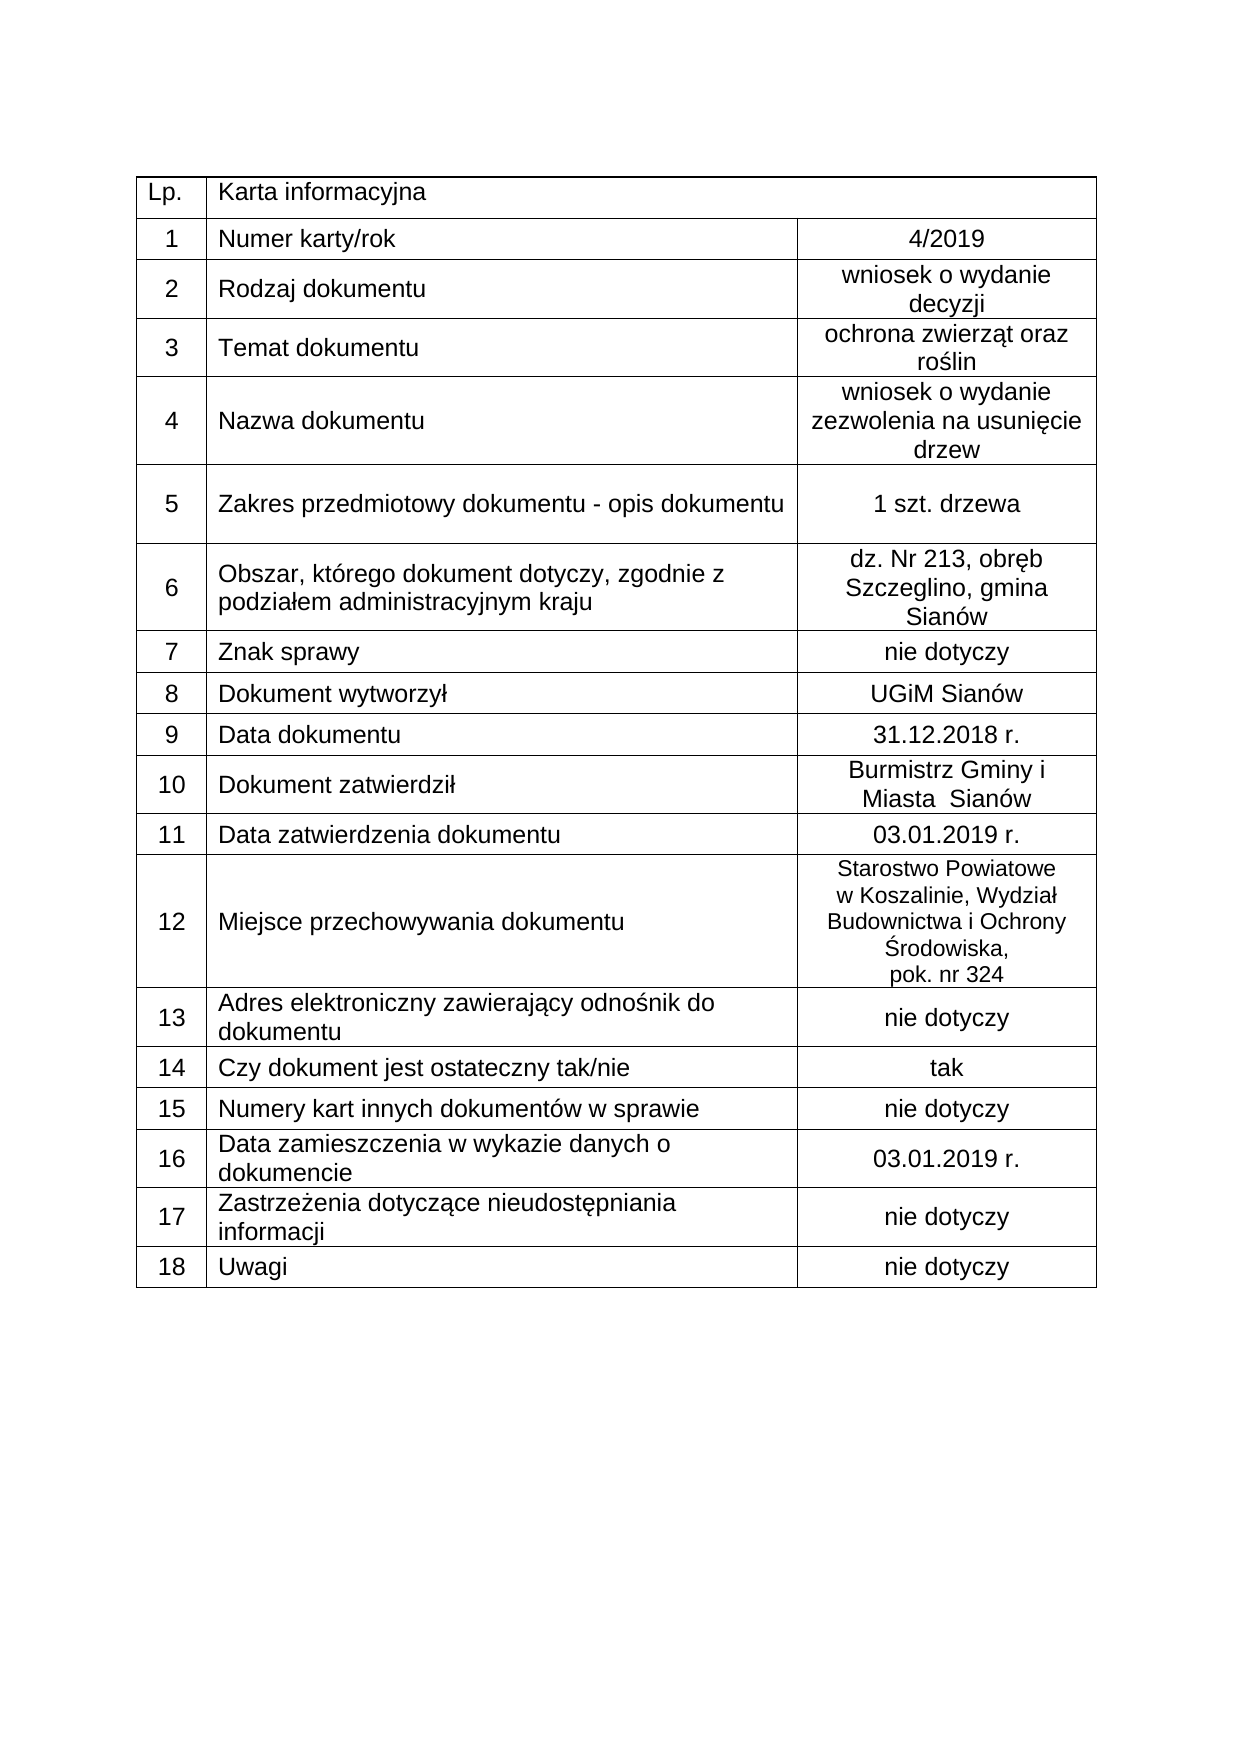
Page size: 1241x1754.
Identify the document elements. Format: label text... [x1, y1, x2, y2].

table_cell 03.01.2019 r. [798, 1130, 1096, 1187]
table_cell Burmistrz Gminy i Miasta Sianów [798, 756, 1096, 813]
table_header Karta informacyjna [207, 178, 1096, 218]
table_cell nie dotyczy [798, 988, 1096, 1046]
table_cell dz. Nr 213, obręb Szczeglino, gmina Sianów [798, 544, 1096, 630]
table_cell ochrona zwierząt oraz roślin [798, 319, 1096, 376]
table_cell Starostwo Powiatowe w Koszalinie, Wydział Budownictwa i Ochrony Środowiska, pok. nr 324 [798, 855, 1096, 987]
table_cell nie dotyczy [798, 1088, 1096, 1128]
table_cell Numery kart innych dokumentów w sprawie [207, 1088, 797, 1128]
table_cell 6 [137, 544, 206, 630]
table_cell Data zatwierdzenia dokumentu [207, 814, 797, 854]
table_cell 14 [137, 1047, 206, 1087]
table_cell wniosek o wydanie decyzji [798, 260, 1096, 318]
table_cell 9 [137, 714, 206, 754]
table_cell Miejsce przechowywania dokumentu [207, 855, 797, 987]
table_cell 4/2019 [798, 219, 1096, 259]
table_cell 2 [137, 260, 206, 318]
table_cell Czy dokument jest ostateczny tak/nie [207, 1047, 797, 1087]
table_cell Nazwa dokumentu [207, 377, 797, 463]
table_cell Adres elektroniczny zawierający odnośnik do dokumentu [207, 988, 797, 1046]
table_cell UGiM Sianów [798, 673, 1096, 713]
table_cell Rodzaj dokumentu [207, 260, 797, 318]
table_cell Dokument zatwierdził [207, 756, 797, 813]
table_cell Zakres przedmiotowy dokumentu - opis dokumentu [207, 465, 797, 543]
table_cell 8 [137, 673, 206, 713]
table_cell 4 [137, 377, 206, 463]
table_cell Zastrzeżenia dotyczące nieudostępniania informacji [207, 1188, 797, 1246]
table_cell 15 [137, 1088, 206, 1128]
table_cell 16 [137, 1130, 206, 1187]
table_cell 13 [137, 988, 206, 1046]
table_cell 11 [137, 814, 206, 854]
table_cell 17 [137, 1188, 206, 1246]
table_cell Temat dokumentu [207, 319, 797, 376]
table_cell Obszar, którego dokument dotyczy, zgodnie z podziałem administracyjnym kraju [207, 544, 797, 630]
table_cell 03.01.2019 r. [798, 814, 1096, 854]
table_cell Numer karty/rok [207, 219, 797, 259]
table_cell nie dotyczy [798, 1188, 1096, 1246]
table_cell wniosek o wydanie zezwolenia na usunięcie drzew [798, 377, 1096, 463]
table_cell nie dotyczy [798, 1247, 1096, 1287]
table_cell Dokument wytworzył [207, 673, 797, 713]
table_cell nie dotyczy [798, 631, 1096, 672]
table_cell 1 [137, 219, 206, 259]
table_cell 10 [137, 756, 206, 813]
table_cell 3 [137, 319, 206, 376]
table_cell Uwagi [207, 1247, 797, 1287]
table_cell Znak sprawy [207, 631, 797, 672]
table_cell tak [798, 1047, 1096, 1087]
table_header Lp. [137, 178, 206, 218]
table_cell Data dokumentu [207, 714, 797, 754]
table_cell Data zamieszczenia w wykazie danych o dokumencie [207, 1130, 797, 1187]
table_cell 12 [137, 855, 206, 987]
table_cell 7 [137, 631, 206, 672]
table_cell 1 szt. drzewa [798, 465, 1096, 543]
table_cell 5 [137, 465, 206, 543]
table_cell 18 [137, 1247, 206, 1287]
table_cell 31.12.2018 r. [798, 714, 1096, 754]
